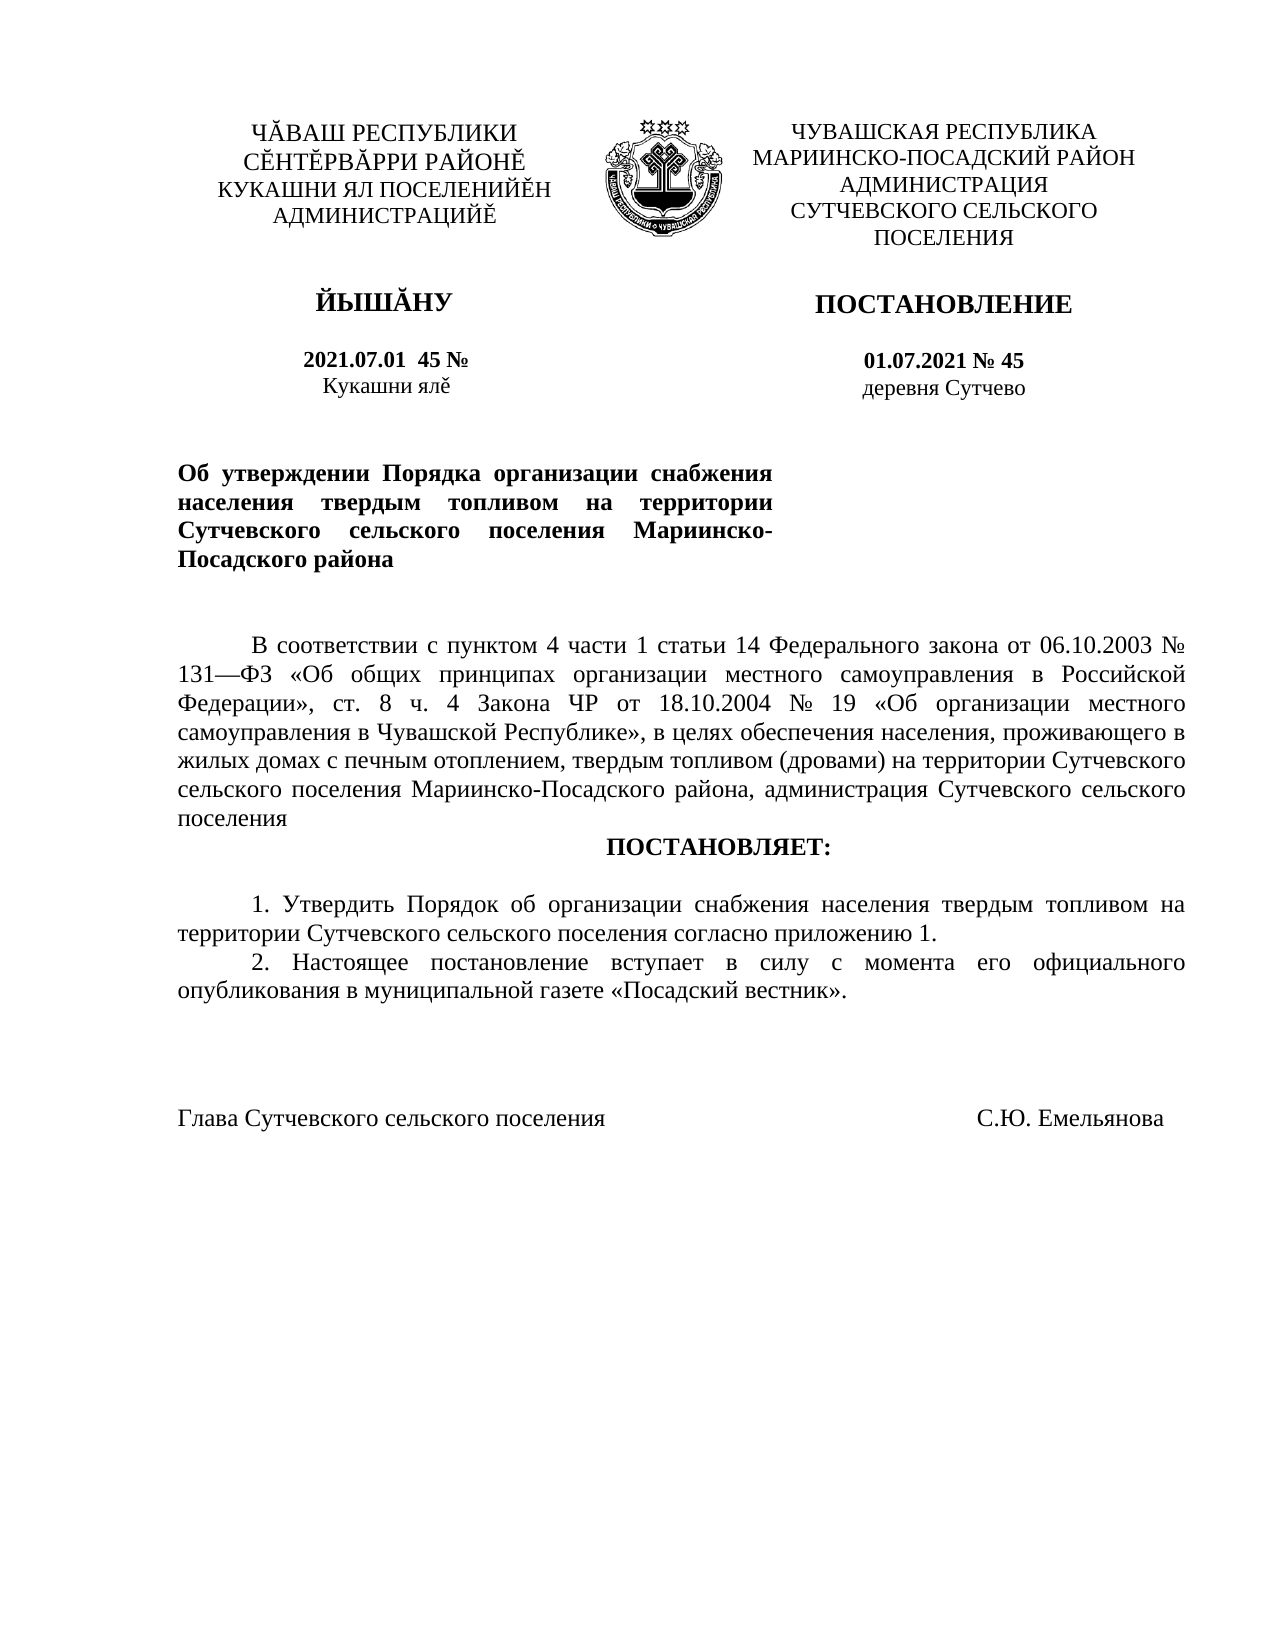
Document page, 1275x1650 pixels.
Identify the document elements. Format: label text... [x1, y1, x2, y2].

text Об утверждении Порядка организации снабжения населения твердым топливом на территории Сутчевского сельского поселения Мариинско-Посадского района [177, 458, 773, 573]
text ПОСТАНОВЛЯЕТ: [177, 832, 1186, 860]
table_header С.Ю. Емельянова [671, 1090, 1175, 1132]
text 1. Утвердить Порядок об организации снабжения населения твердым топливом на территории Сутчевского сельского поселения согласно приложению 1. [177, 889, 1186, 947]
table_header Глава Сутчевского сельского поселения [166, 1090, 671, 1132]
table_header ЧĂВАШ РЕСПУБЛИКИ СĔнтĔрвĂрри РАЙОНĚ КУКАШНИ ЯЛ ПОСЕЛЕНИЙĚН АДМИНИСТРАЦИЙĚ ЙЫШĂНУ 2021.07.01 45 № Кукашни ялě [166, 118, 603, 400]
table_header [603, 118, 725, 400]
table_header ЧУВАШСКАЯ РЕСПУБЛИКА МАРИИНСКО-ПОСАДСКИЙ РАЙОН АДМИНИСТРАЦИЯ СУТЧЕВСКОГО СЕЛЬСКОГО ПОСЕЛЕНИЯ ПОСТАНОВЛЕНИЕ 01.07.2021 № 45 деревня Сутчево [725, 118, 1163, 400]
text 2. Настоящее постановление вступает в силу с момента его официального опубликования в муниципальной газете «Посадский вестник». [177, 947, 1186, 1004]
picture [604, 118, 723, 237]
text В соответствии с пунктом 4 части 1 статьи 14 Федерального закона от 06.10.2003 № 131—ФЗ «Об общих принципах организации местного самоуправления в Российской Федерации», ст. 8 ч. 4 Закона ЧР от 18.10.2004 № 19 «Об организации местного самоуправления в Чувашской Республике», в целях обеспечения населения, проживающего в жилых домах с печным отоплением, твердым топливом (дровами) на территории Сутчевского сельского поселения Мариинско-Посадского района, администрация Сутчевского сельского поселения [177, 630, 1186, 832]
